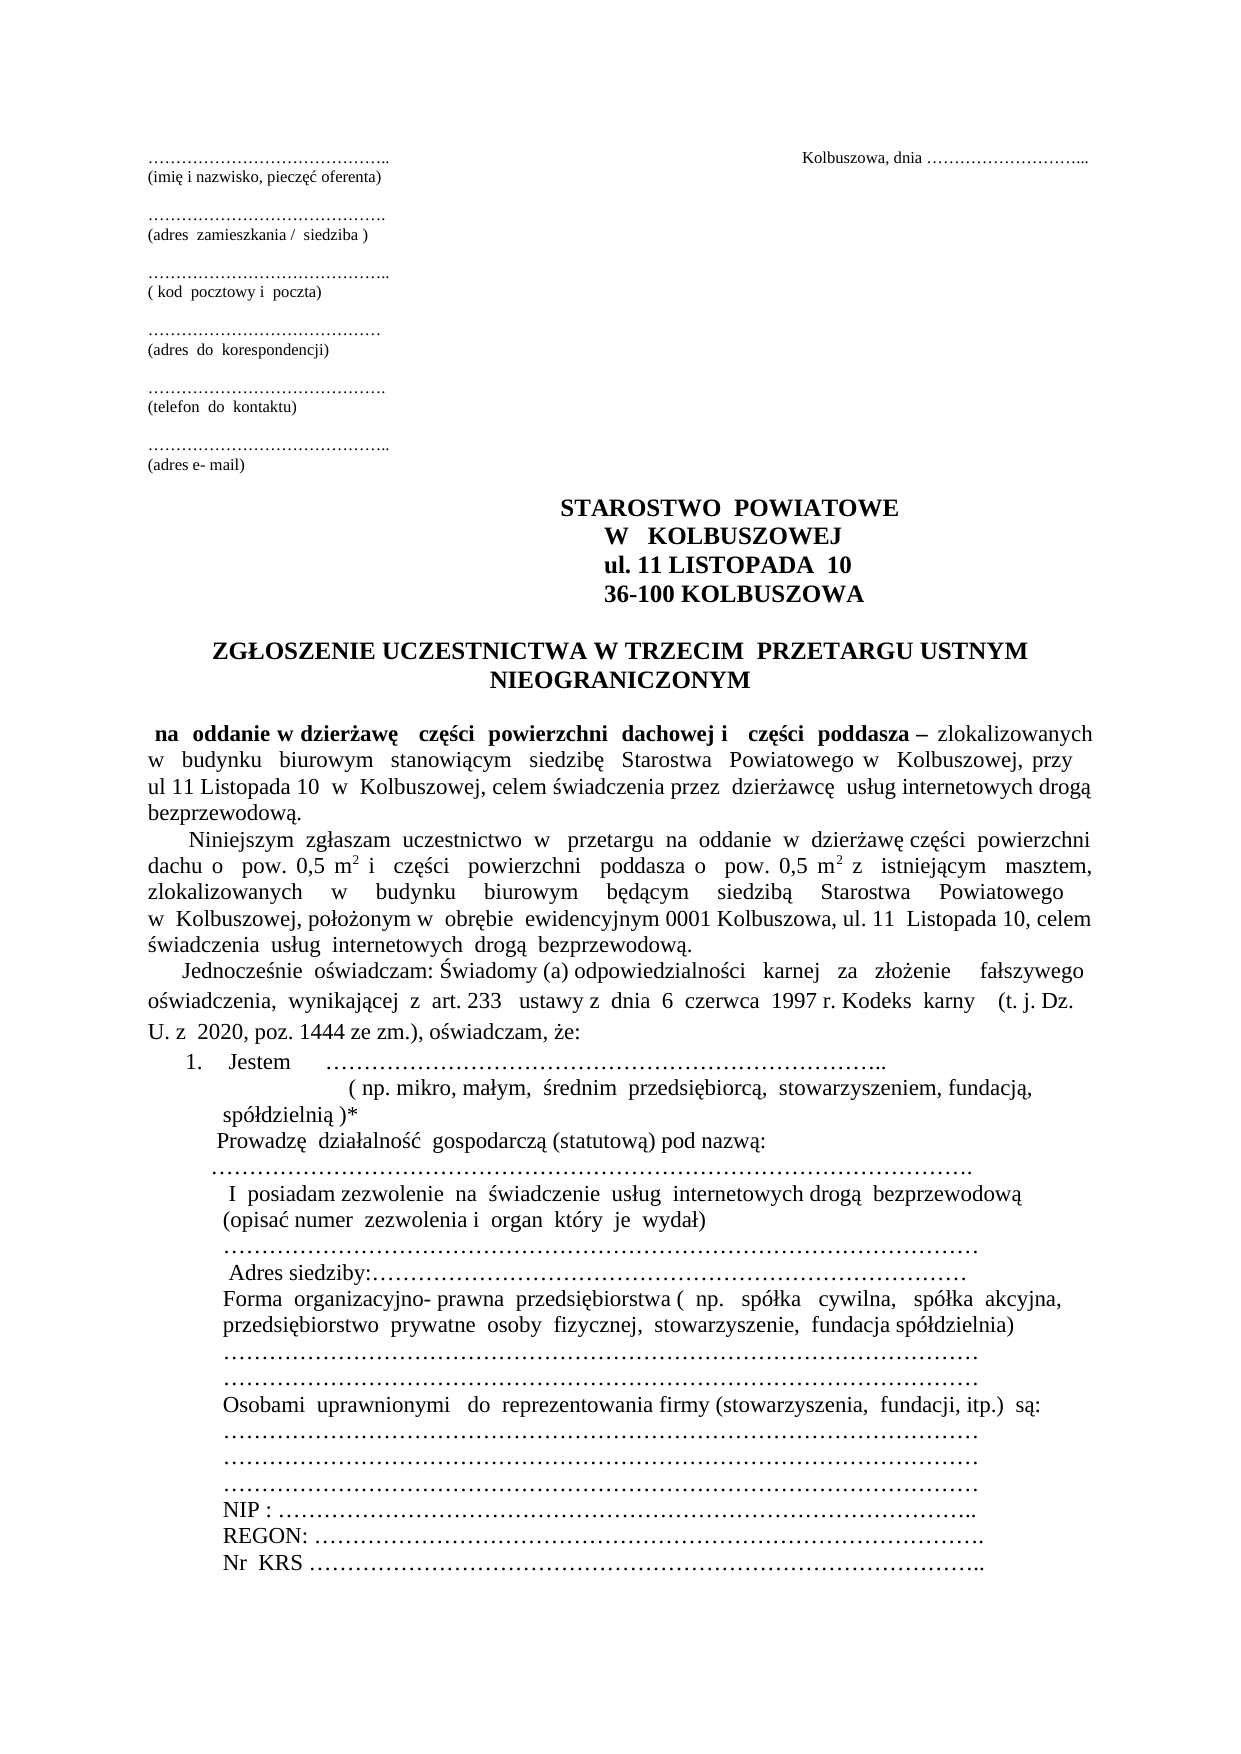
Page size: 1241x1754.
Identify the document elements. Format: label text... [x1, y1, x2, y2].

text (adres zamieszkania / siedziba ) [148, 224, 1093, 243]
text ……………………………………………………………………………………… [223, 1470, 1093, 1496]
text REGON: ……………………………………………………………………………. [223, 1522, 1093, 1549]
text 36-100 KOLBUSZOWA [148, 579, 1093, 608]
text ……………………………………………………………………………………… [223, 1443, 1093, 1470]
text ……………………………………. [148, 205, 1093, 224]
text ……………………………………. [148, 378, 1093, 397]
text …………………………………….. Kolbuszowa, dnia ………………………... [148, 148, 1093, 167]
text Jednocześnie oświadczam: Świadomy (a) odpowiedzialności karnej za złożenie fałszywego oświadczenia, wynikającej z art. 233 ustawy z dnia 6 czerwca 1997 r. Kodeks karny (t. j. Dz. U. z 2020, poz. 1444 ze zm.), oświadczam, że: [148, 957, 1093, 1044]
text ZGŁOSZENIE UCZESTNICTWA W TRZECIM PRZETARGU USTNYM NIEOGRANICZONYM [148, 636, 1093, 694]
text ( np. mikro, małym, średnim przedsiębiorcą, stowarzyszeniem, fundacją, spółdzielnią )* [223, 1074, 1093, 1127]
text Nr KRS …………………………………………………………………………….. [223, 1549, 1093, 1575]
text Forma organizacyjno- prawna przedsiębiorstwa ( np. spółka cywilna, spółka akcyjna, przedsiębiorstwo prywatne osoby fizycznej, stowarzyszenie, fundacja spółdzielnia) ……………………………………………………………………………………… [223, 1285, 1093, 1364]
text (telefon do kontaktu) [148, 397, 1093, 416]
text Niniejszym zgłaszam uczestnictwo w przetargu na oddanie w dzierżawę części powierzchni dachu o pow. 0,5 m2 i części powierzchni poddasza o pow. 0,5 m2 z istniejącym masztem, zlokalizowanych w budynku biurowym będącym siedzibą Starostwa Powiatowego w Kolbuszowej, położonym w obrębie ewidencyjnym 0001 Kolbuszowa, ul. 11 Listopada 10, celem świadczenia usług internetowych drogą bezprzewodową. [148, 826, 1093, 957]
text …………………………………….. [148, 435, 1093, 454]
text …………………………………….. [148, 263, 1093, 282]
text W KOLBUSZOWEJ [148, 521, 1093, 550]
text …………………………………… [148, 320, 1093, 339]
text Osobami uprawnionymi do reprezentowania firmy (stowarzyszenia, fundacji, itp.) są: ……………………………………………………………………………………… [223, 1391, 1093, 1443]
text Adres siedziby:…………………………………………………………………… [223, 1259, 1093, 1285]
text (imię i nazwisko, pieczęć oferenta) [148, 167, 1093, 186]
text (adres do korespondencji) [148, 339, 1093, 358]
text ul. 11 LISTOPADA 10 [148, 550, 1093, 579]
text NIP : ……………………………………………………………………………….. [223, 1496, 1093, 1522]
text ……………………………………………………………………………………… [223, 1364, 1093, 1391]
list Jestem ……………………………………………………………….. [185, 1048, 1093, 1074]
text STAROSTWO POWIATOWE [148, 493, 1093, 521]
text ( kod pocztowy i poczta) [148, 282, 1093, 301]
text na oddanie w dzierżawę części powierzchni dachowej i części poddasza – zlokalizowanych w budynku biurowym stanowiącym siedzibę Starostwa Powiatowego w Kolbuszowej, przy ul 11 Listopada 10 w Kolbuszowej, celem świadczenia przez dzierżawcę usług internetowych drogą bezprzewodową. [148, 720, 1093, 826]
text I posiadam zezwolenie na świadczenie usług internetowych drogą bezprzewodową (opisać numer zezwolenia i organ który je wydał) ……………………………………………………………………………………… [223, 1180, 1093, 1259]
text Prowadzę działalność gospodarczą (statutową) pod nazwą: ………………………………………………………………………………………. [148, 1127, 1093, 1180]
text (adres e- mail) [148, 454, 1093, 473]
